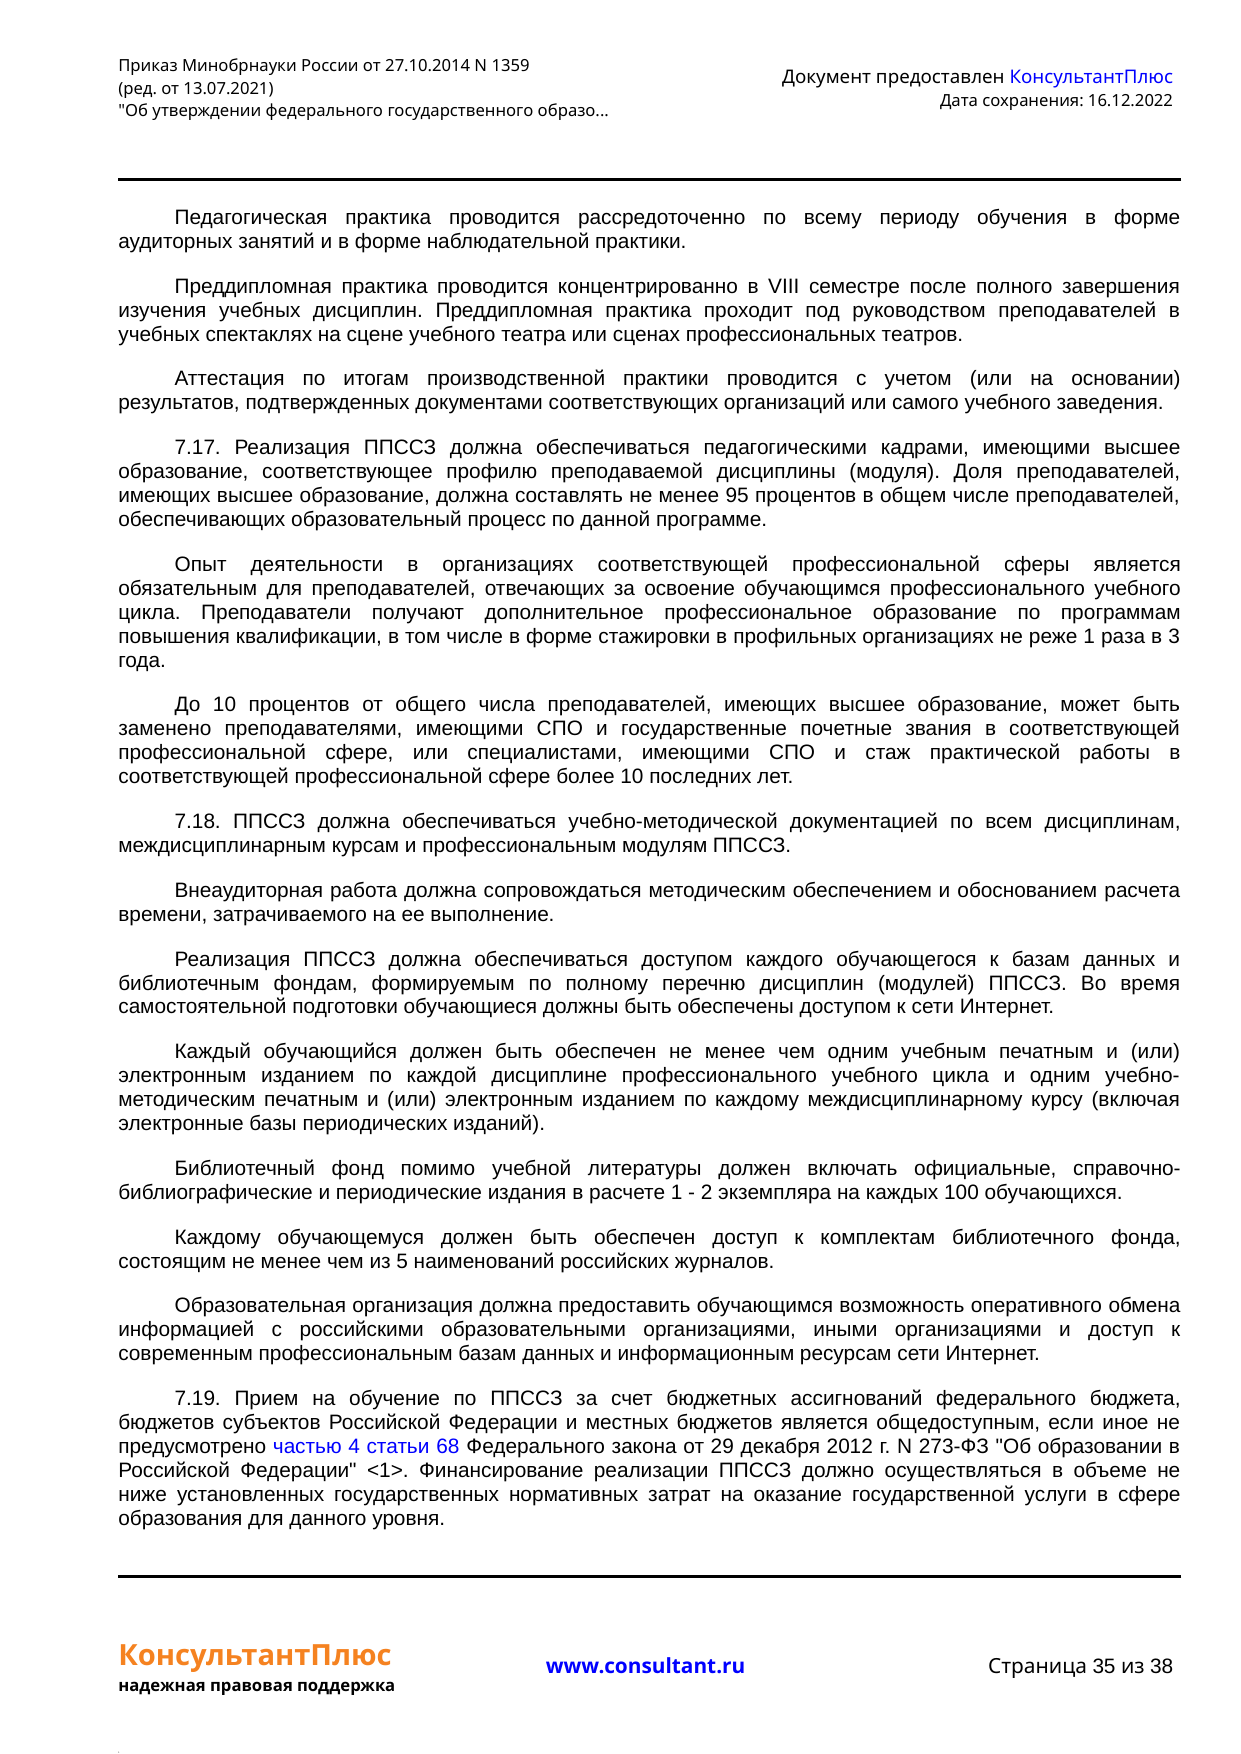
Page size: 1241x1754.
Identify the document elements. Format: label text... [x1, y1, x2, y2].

text Библиотечный фонд помимо учебной литературы должен включать официальные, справочно-библиографические и периодические издания в расчете 1 - 2 экземпляра на каждых 100 обучающихся. [118, 1156, 1181, 1204]
text 7.19. Прием на обучение по ППССЗ за счет бюджетных ассигнований федерального бюджета, бюджетов субъектов Российской Федерации и местных бюджетов является общедоступным, если иное не предусмотрено частью 4 статьи 68 Федерального закона от 29 декабря 2012 г. N 273-ФЗ "Об образовании в Российской Федерации" <1>. Финансирование реализации ППССЗ должно осуществляться в объеме не ниже установленных государственных нормативных затрат на оказание государственной услуги в сфере образования для данного уровня. [118, 1386, 1181, 1530]
text Каждый обучающийся должен быть обеспечен не менее чем одним учебным печатным и (или) электронным изданием по каждой дисциплине профессионального учебного цикла и одним учебно-методическим печатным и (или) электронным изданием по каждому междисциплинарному курсу (включая электронные базы периодических изданий). [118, 1039, 1181, 1135]
text Реализация ППССЗ должна обеспечиваться доступом каждого обучающегося к базам данных и библиотечным фондам, формируемым по полному перечню дисциплин (модулей) ППССЗ. Во время самостоятельной подготовки обучающиеся должны быть обеспечены доступом к сети Интернет. [118, 946, 1181, 1018]
text Образовательная организация должна предоставить обучающимся возможность оперативного обмена информацией с российскими образовательными организациями, иными организациями и доступ к современным профессиональным базам данных и информационным ресурсам сети Интернет. [118, 1293, 1181, 1365]
text 7.17. Реализация ППССЗ должна обеспечиваться педагогическими кадрами, имеющими высшее образование, соответствующее профилю преподаваемой дисциплины (модуля). Доля преподавателей, имеющих высшее образование, должна составлять не менее 95 процентов в общем числе преподавателей, обеспечивающих образовательный процесс по данной программе. [118, 435, 1181, 531]
text Преддипломная практика проводится концентрированно в VIII семестре после полного завершения изучения учебных дисциплин. Преддипломная практика проходит под руководством преподавателей в учебных спектаклях на сцене учебного театра или сценах профессиональных театров. [118, 273, 1181, 345]
text Аттестация по итогам производственной практики проводится с учетом (или на основании) результатов, подтвержденных документами соответствующих организаций или самого учебного заведения. [118, 366, 1181, 414]
text Каждому обучающемуся должен быть обеспечен доступ к комплектам библиотечного фонда, состоящим не менее чем из 5 наименований российских журналов. [118, 1224, 1181, 1272]
text 7.18. ППССЗ должна обеспечиваться учебно-методической документацией по всем дисциплинам, междисциплинарным курсам и профессиональным модулям ППССЗ. [118, 809, 1181, 857]
text Опыт деятельности в организациях соответствующей профессиональной сферы является обязательным для преподавателей, отвечающих за освоение обучающимся профессионального учебного цикла. Преподаватели получают дополнительное профессиональное образование по программам повышения квалификации, в том числе в форме стажировки в профильных организациях не реже 1 раза в 3 года. [118, 552, 1181, 671]
text До 10 процентов от общего числа преподавателей, имеющих высшее образование, может быть заменено преподавателями, имеющими СПО и государственные почетные звания в соответствующей профессиональной сфере, или специалистами, имеющими СПО и стаж практической работы в соответствующей профессиональной сфере более 10 последних лет. [118, 692, 1181, 788]
text Внеаудиторная работа должна сопровождаться методическим обеспечением и обоснованием расчета времени, затрачиваемого на ее выполнение. [118, 878, 1181, 926]
text Педагогическая практика проводится рассредоточенно по всему периоду обучения в форме аудиторных занятий и в форме наблюдательной практики. [118, 205, 1181, 253]
